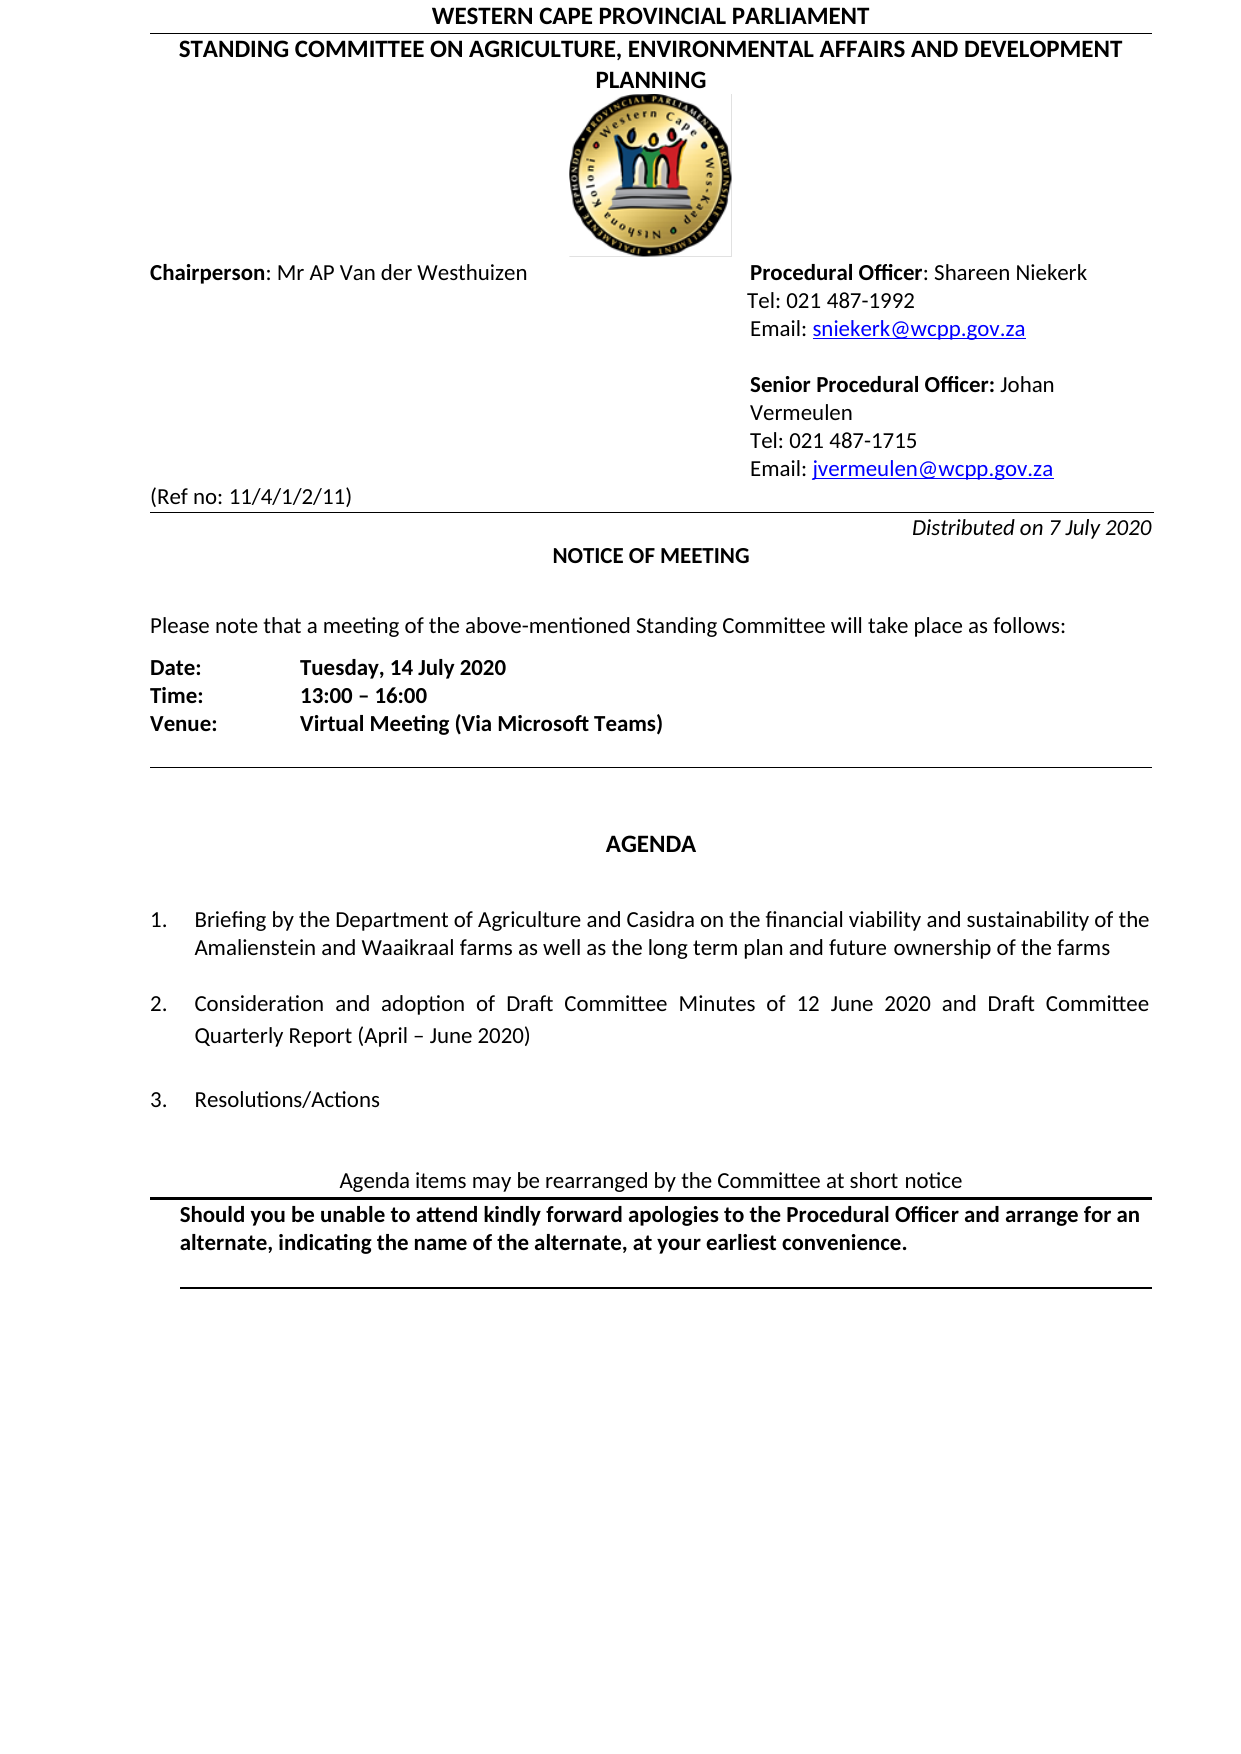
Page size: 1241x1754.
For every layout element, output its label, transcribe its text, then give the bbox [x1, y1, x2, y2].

subtitle Time: 13:00 – 16:00 [150, 681, 1152, 709]
subtitle (Ref no: 11/4/1/2/11) [150, 482, 1154, 512]
subtitle STANDING COMMITTEE ON AGRICULTURE, ENVIRONMENTAL AFFAIRS AND DEVELOPMENT PLANNING [150, 34, 1152, 95]
picture [569, 94, 733, 258]
text Date: Tuesday, 14 July 2020 [150, 653, 1152, 681]
text Senior Procedural Officer: Johan Vermeulen [750, 370, 1154, 426]
text Tel: 021 487-1715 Email: jvermeulen@wcpp.gov.za [150, 426, 1154, 482]
text Please note that a meeting of the above-mentioned Standing Committee will take place as follows: [150, 611, 1152, 639]
text WESTERN CAPE PROVINCIAL PARLIAMENT [150, 0, 1152, 33]
text Agenda items may be rearranged by the Committee at short notice [150, 1167, 1152, 1197]
text Chairperson: Mr AP Van der Westhuizen Procedural Officer: Shareen Niekerk Tel: 021 487-1992 [150, 258, 1154, 314]
text Should you be unable to attend kindly forward apologies to the Procedural Officer and arrange for an alternate, indicating the name of the alternate, at your earliest convenience. [179, 1200, 1152, 1256]
list 3. Resolutions/Actions [150, 1086, 1152, 1114]
text Email: sniekerk@wcpp.gov.za [150, 314, 1154, 342]
text 1. Briefing by the Department of Agriculture and Casidra on the financial viability and sustainability of the Amalienstein and Waaikraal farms as well as the long term plan and future ownership of the farms [150, 905, 1152, 961]
list 2. Consideration and adoption of Draft Committee Minutes of 12 June 2020 and Draft Committee Quarterly Report (April – June 2020) [150, 989, 1152, 1049]
subtitle NOTICE OF MEETING [150, 541, 1152, 569]
subtitle AGENDA [150, 828, 1152, 858]
subtitle Distributed on 7 July 2020 [150, 513, 1152, 541]
subtitle Venue: Virtual Meeting (Via Microsoft Teams) [150, 709, 1152, 737]
